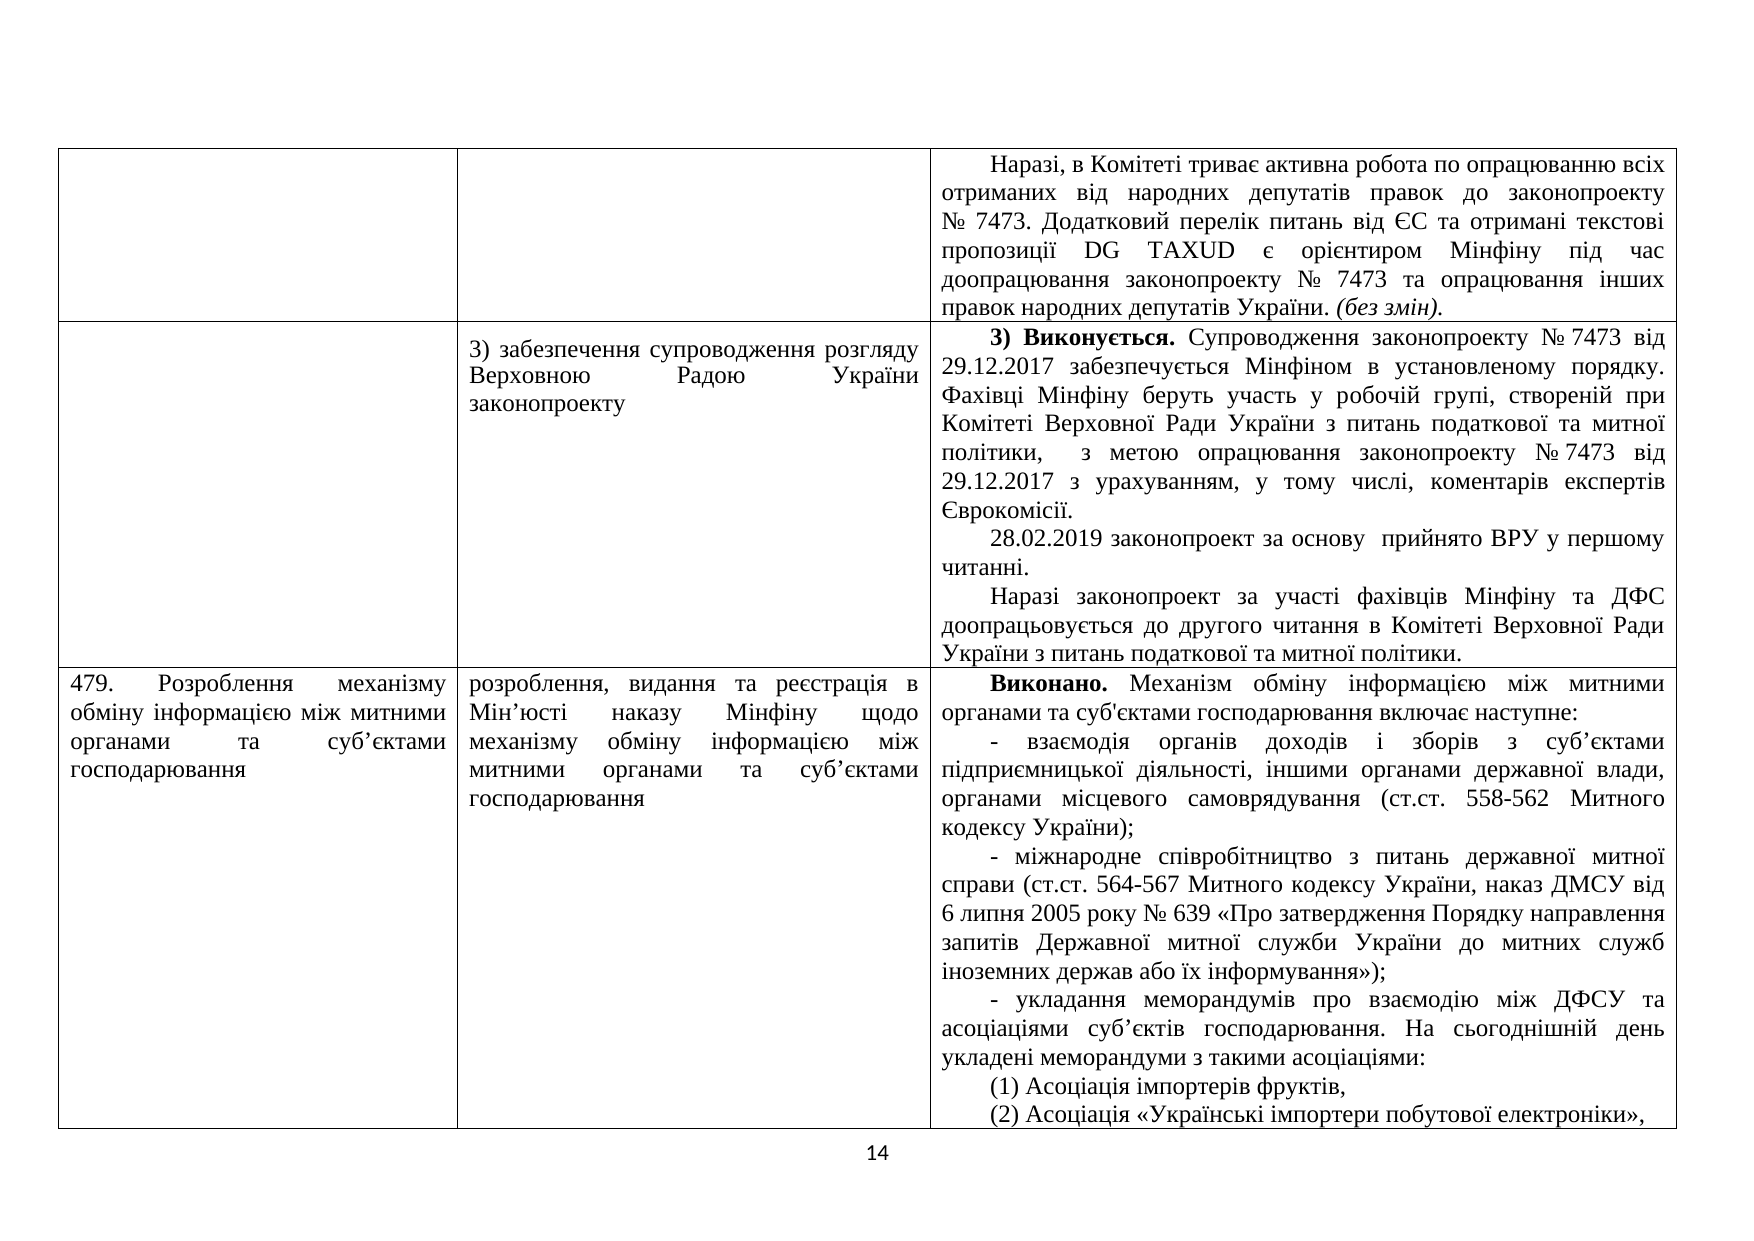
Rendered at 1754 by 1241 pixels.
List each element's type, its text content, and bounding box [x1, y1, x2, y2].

table_cell 3) Виконується. Супроводження законопроекту № 7473 від 29.12.2017 забезпечується Мінфіном в установленому порядку. Фахівці Мінфіну беруть участь у робочій групі, створеній при Комітеті Верховної Ради України з питань податкової та митної політики, з метою опрацювання законопроекту № 7473 від 29.12.2017 з урахуванням, у тому числі, коментарів експертів Єврокомісії. 28.02.2019 законопроект за основу прийнято ВРУ у першому читанні. Наразі законопроект за участі фахівців Мінфіну та ДФС доопрацьовується до другого читання в Комітеті Верховної Ради України з питань податкової та митної політики. [931, 322, 1676, 667]
table_cell [59, 149, 457, 321]
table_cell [931, 149, 1676, 321]
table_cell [931, 668, 1676, 1128]
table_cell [458, 668, 930, 1128]
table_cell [458, 149, 930, 321]
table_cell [59, 668, 457, 1128]
table_cell 3) забезпечення супроводження розгляду Верховною Радою України законопроекту [458, 322, 930, 667]
table_cell [59, 322, 457, 667]
